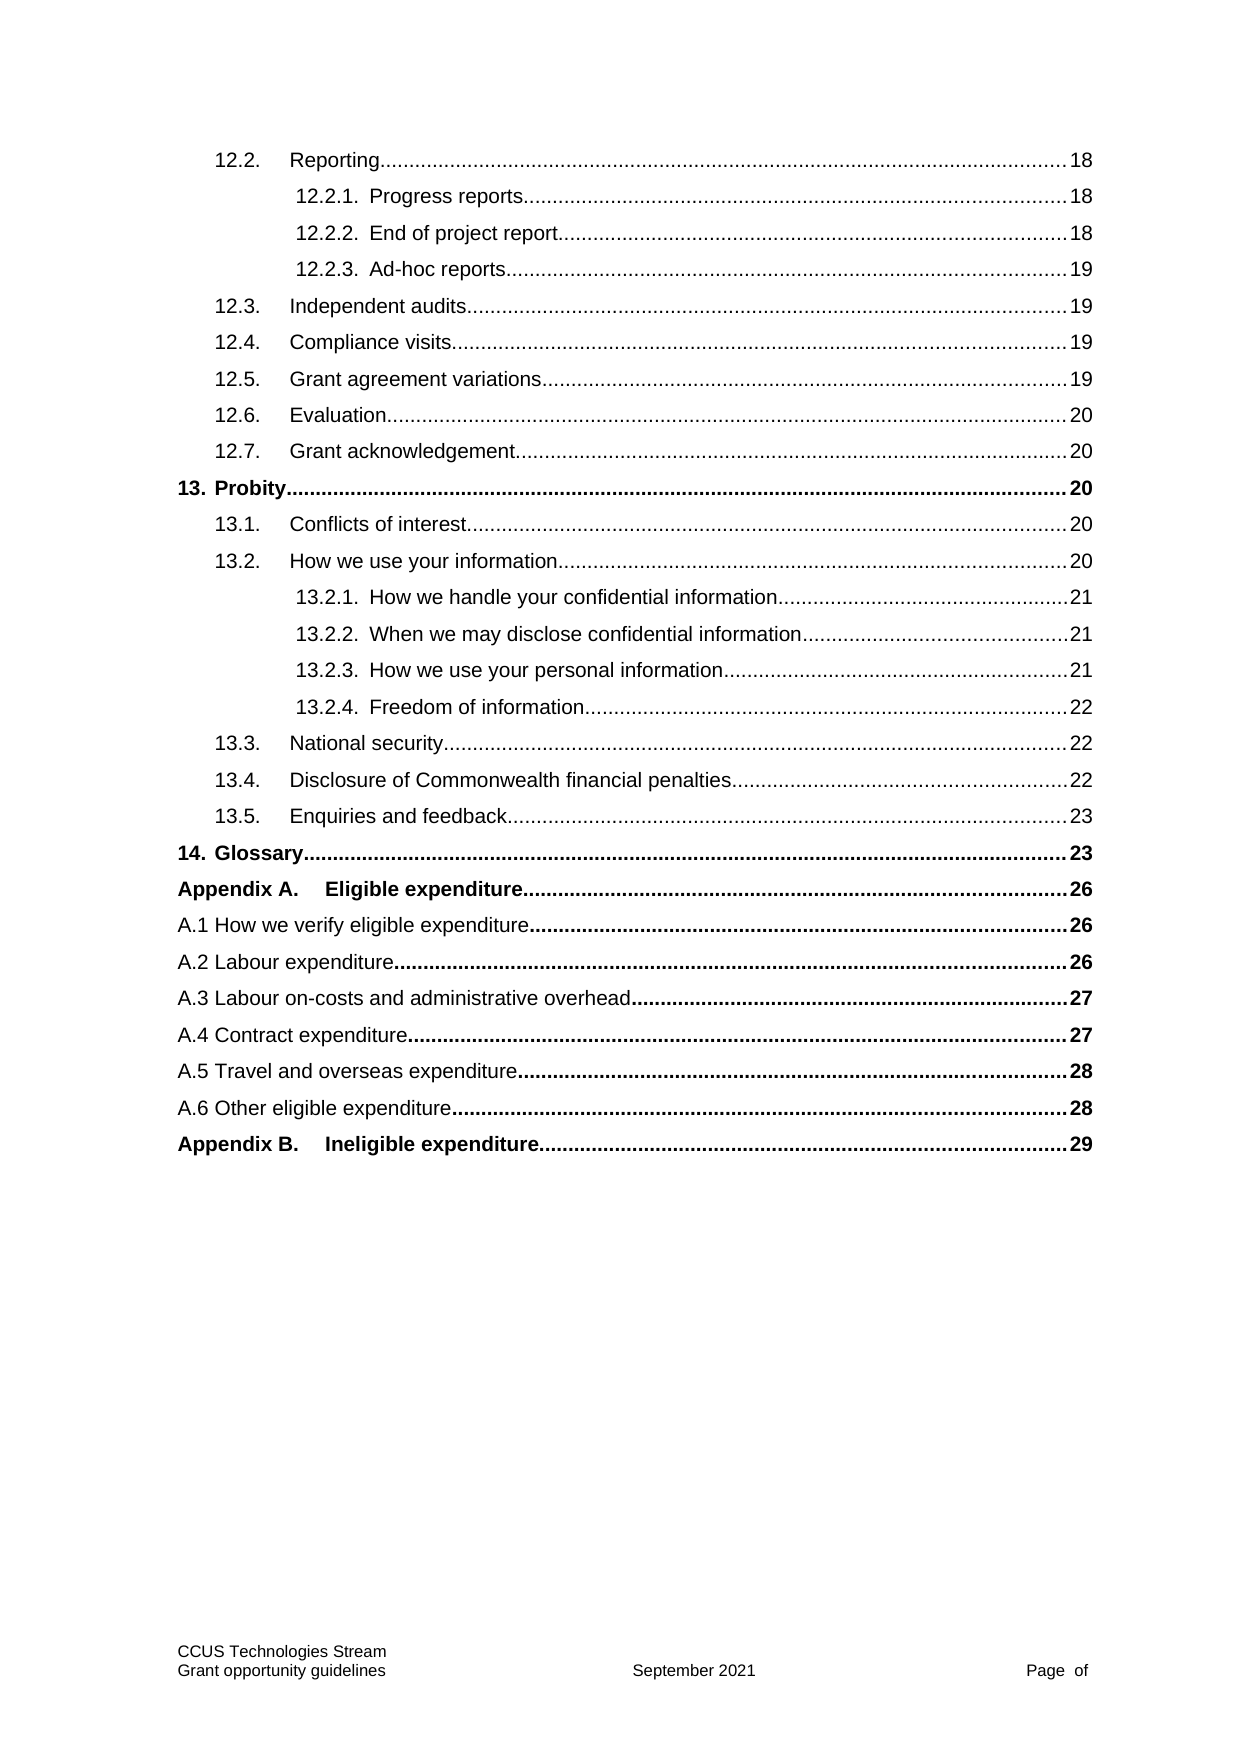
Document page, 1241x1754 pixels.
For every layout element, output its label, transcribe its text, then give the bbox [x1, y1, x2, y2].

text 13.4. Disclosure of Commonwealth financial penalties 22 [214, 767, 1092, 791]
text A.5 Travel and overseas expenditure 28 [177, 1059, 1092, 1083]
text 12.3. Independent audits 19 [214, 293, 1092, 317]
text 13.2. How we use your information 20 [214, 549, 1092, 573]
text A.6 Other eligible expenditure 28 [177, 1096, 1092, 1119]
text Appendix B. Ineligible expenditure 29 [177, 1132, 1092, 1156]
text A.1 How we verify eligible expenditure 26 [177, 913, 1092, 937]
text 12.2.1. Progress reports 18 [295, 184, 1092, 208]
text A.2 Labour expenditure 26 [177, 950, 1092, 974]
text 12.2.3. Ad-hoc reports 19 [295, 257, 1092, 281]
text 13.2.3. How we use your personal information 21 [295, 658, 1092, 682]
text Appendix A. Eligible expenditure 26 [177, 877, 1092, 901]
text A.3 Labour on-costs and administrative overhead 27 [177, 986, 1092, 1010]
text 13.2.2. When we may disclose confidential information 21 [295, 622, 1092, 646]
text 13.2.1. How we handle your confidential information 21 [295, 585, 1092, 609]
text 13.3. National security 22 [214, 731, 1092, 755]
text 14. Glossary 23 [177, 840, 1092, 864]
text 12.5. Grant agreement variations 19 [214, 366, 1092, 390]
text 12.6. Evaluation 20 [214, 403, 1092, 427]
text 13.2.4. Freedom of information 22 [295, 694, 1092, 718]
text 12.2.2. End of project report 18 [295, 221, 1092, 244]
text 13.1. Conflicts of interest 20 [214, 512, 1092, 536]
text 12.2. Reporting 18 [214, 148, 1092, 172]
text 12.7. Grant acknowledgement 20 [214, 439, 1092, 463]
text 13. Probity 20 [177, 476, 1092, 500]
text 13.5. Enquiries and feedback 23 [214, 804, 1092, 828]
text A.4 Contract expenditure 27 [177, 1023, 1092, 1047]
text 12.4. Compliance visits 19 [214, 330, 1092, 354]
